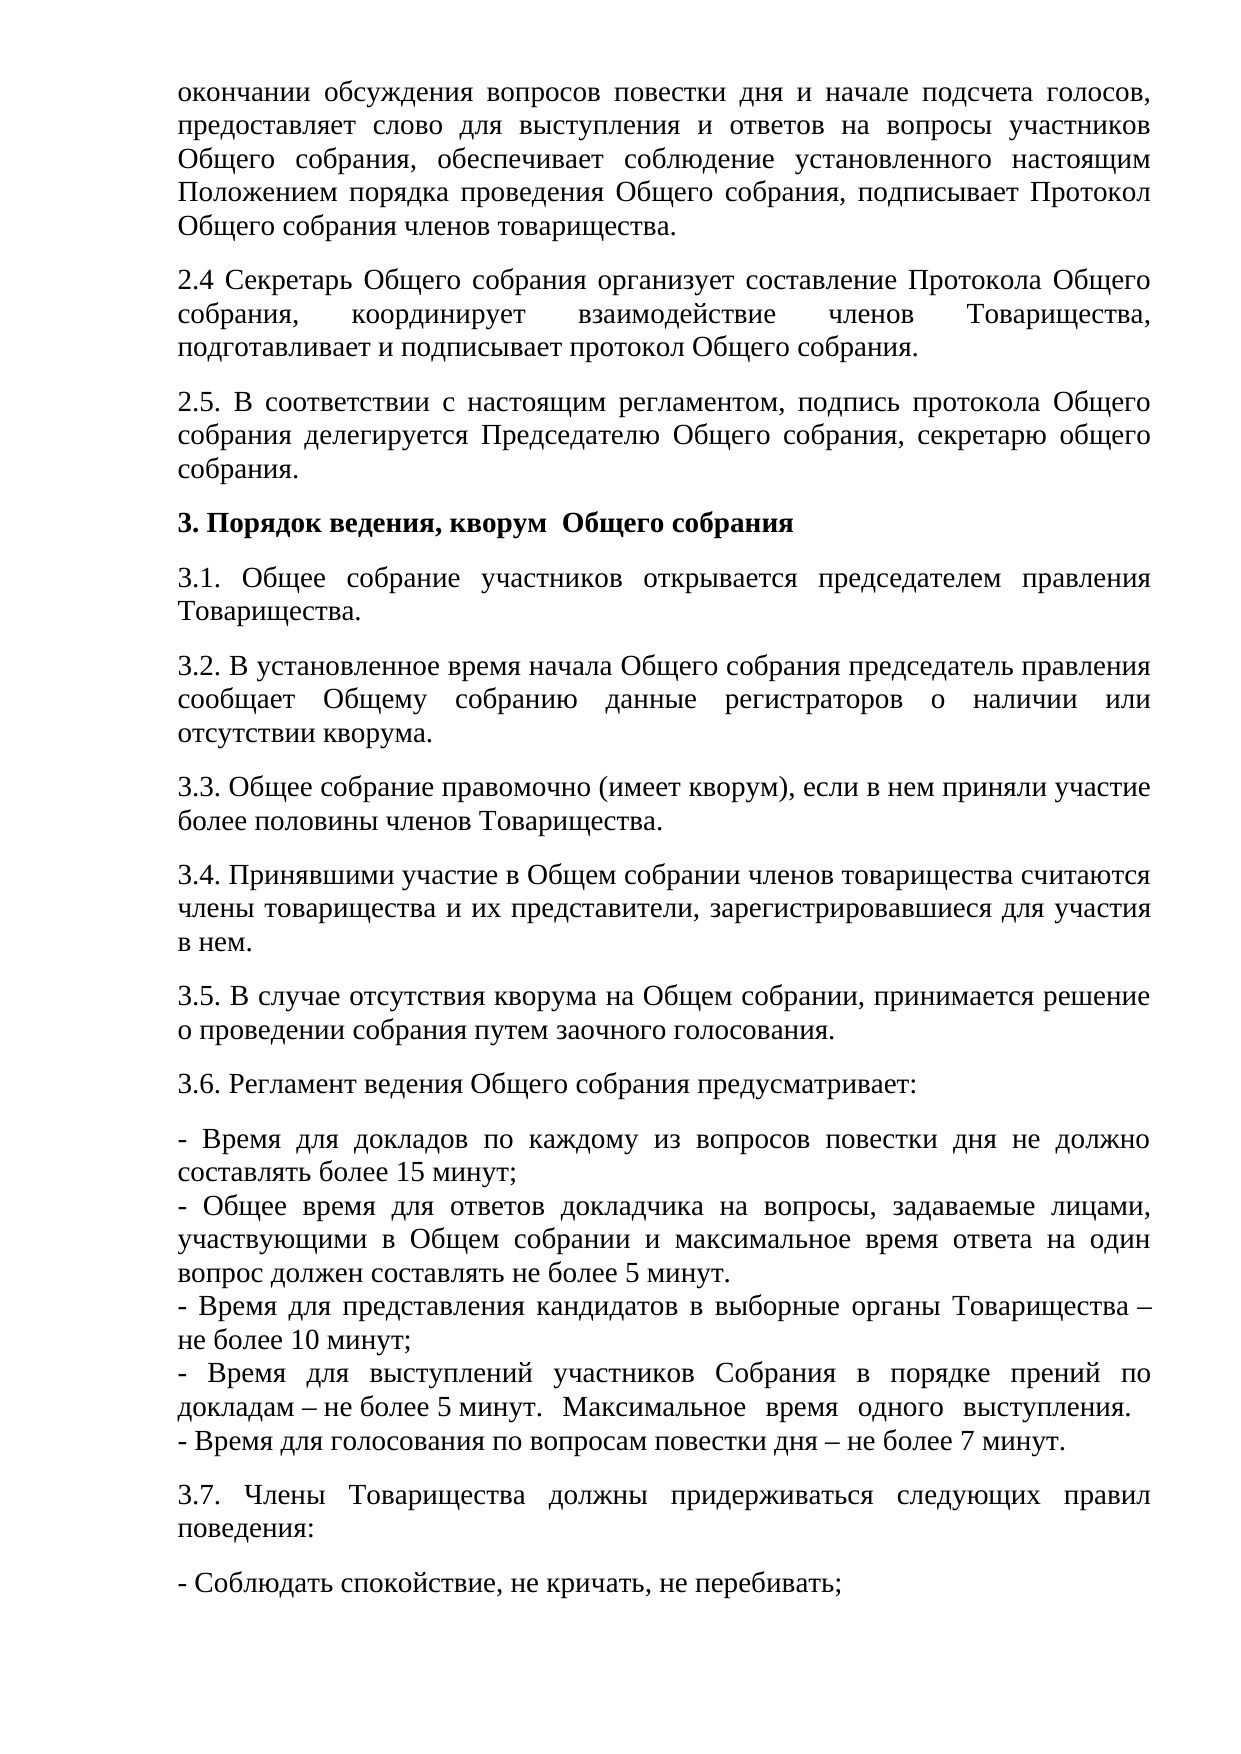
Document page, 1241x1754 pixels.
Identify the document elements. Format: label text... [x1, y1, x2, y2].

text 2.5. В соответствии с настоящим регламентом, подпись протокола Общего собрания делегируется Председателю Общего собрания, секретарю общего собрания. [177, 384, 1152, 484]
text 2.4 Секретарь Общего собрания организует составление Протокола Общего собрания, координирует взаимодействие членов Товарищества, подготавливает и подписывает протокол Общего собрания. [177, 262, 1152, 363]
text - Соблюдать спокойствие, не кричать, не перебивать; [177, 1565, 1152, 1598]
text 3.7. Члены Товарищества должны придерживаться следующих правил поведения: [177, 1477, 1152, 1544]
text 3. Порядок ведения, кворум Общего собрания [177, 505, 1152, 539]
text 3.1. Общее собрание участников открывается председателем правления Товарищества. [177, 560, 1152, 627]
text 3.6. Регламент ведения Общего собрания предусматривает: [177, 1066, 1152, 1100]
text 3.5. В случае отсутствия кворума на Общем собрании, принимается решение о проведении собрания путем заочного голосования. [177, 978, 1152, 1046]
text - Время для докладов по каждому из вопросов повестки дня не должно составлять более 15 минут; - Общее время для ответов докладчика на вопросы, задаваемые лицами, участвующими в Общем собрании и максимальное время ответа на один вопрос должен составлять не более 5 минут. - Время для представления кандидатов в выборные органы Товарищества – не более 10 минут; - Время для выступлений участников Собрания в порядке прений по докладам – не более 5 минут. Максимальное время одного выступления. - Время для голосования по вопросам повестки дня – не более 7 минут. [177, 1121, 1152, 1456]
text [177, 74, 1152, 242]
text 3.4. Принявшими участие в Общем собрании членов товарищества считаются члены товарищества и их представители, зарегистрировавшиеся для участия в нем. [177, 857, 1152, 958]
text 3.2. В установленное время начала Общего собрания председатель правления сообщает Общему собранию данные регистраторов о наличии или отсутствии кворума. [177, 648, 1152, 748]
text 3.3. Общее собрание правомочно (имеет кворум), если в нем приняли участие более половины членов Товарищества. [177, 769, 1152, 836]
